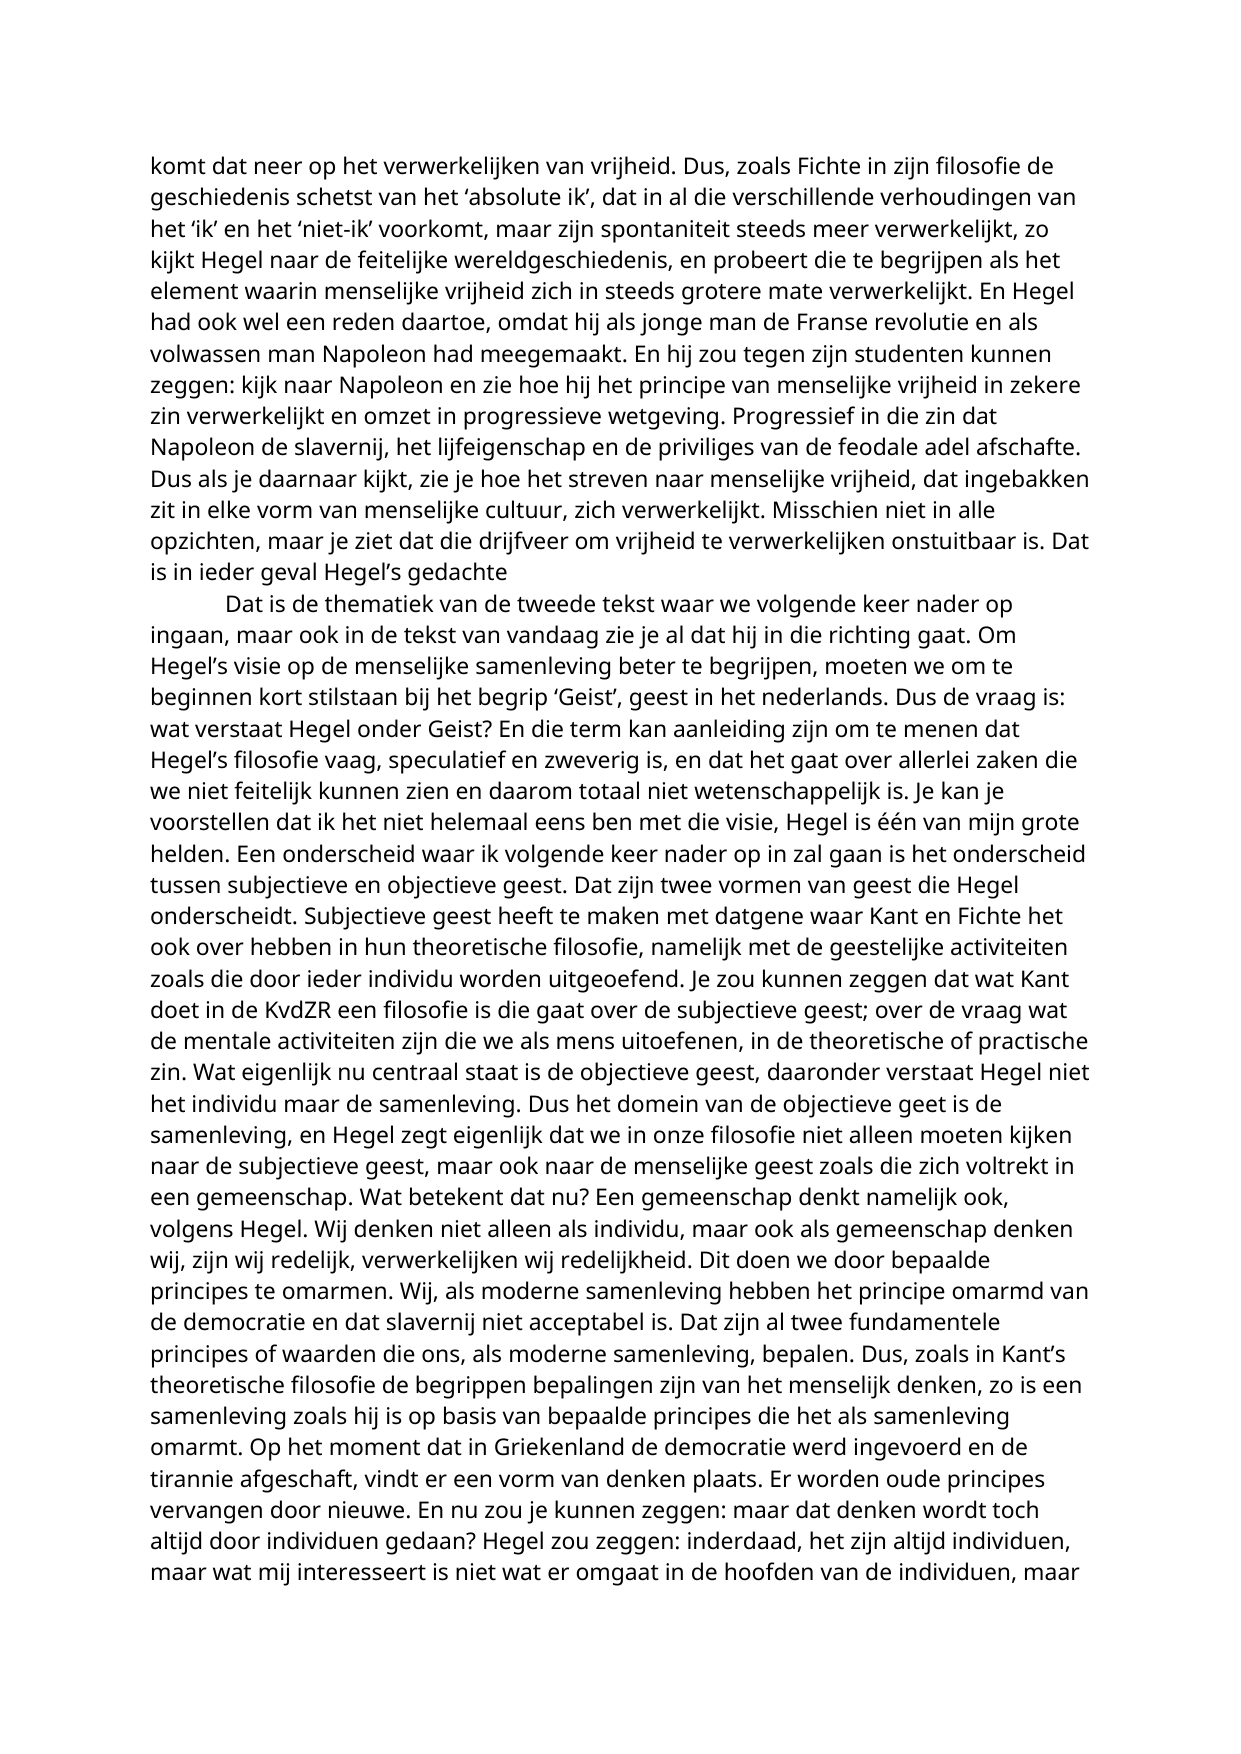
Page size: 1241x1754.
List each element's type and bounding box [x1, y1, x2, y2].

text [150, 150, 1090, 587]
text [150, 587, 1090, 1587]
